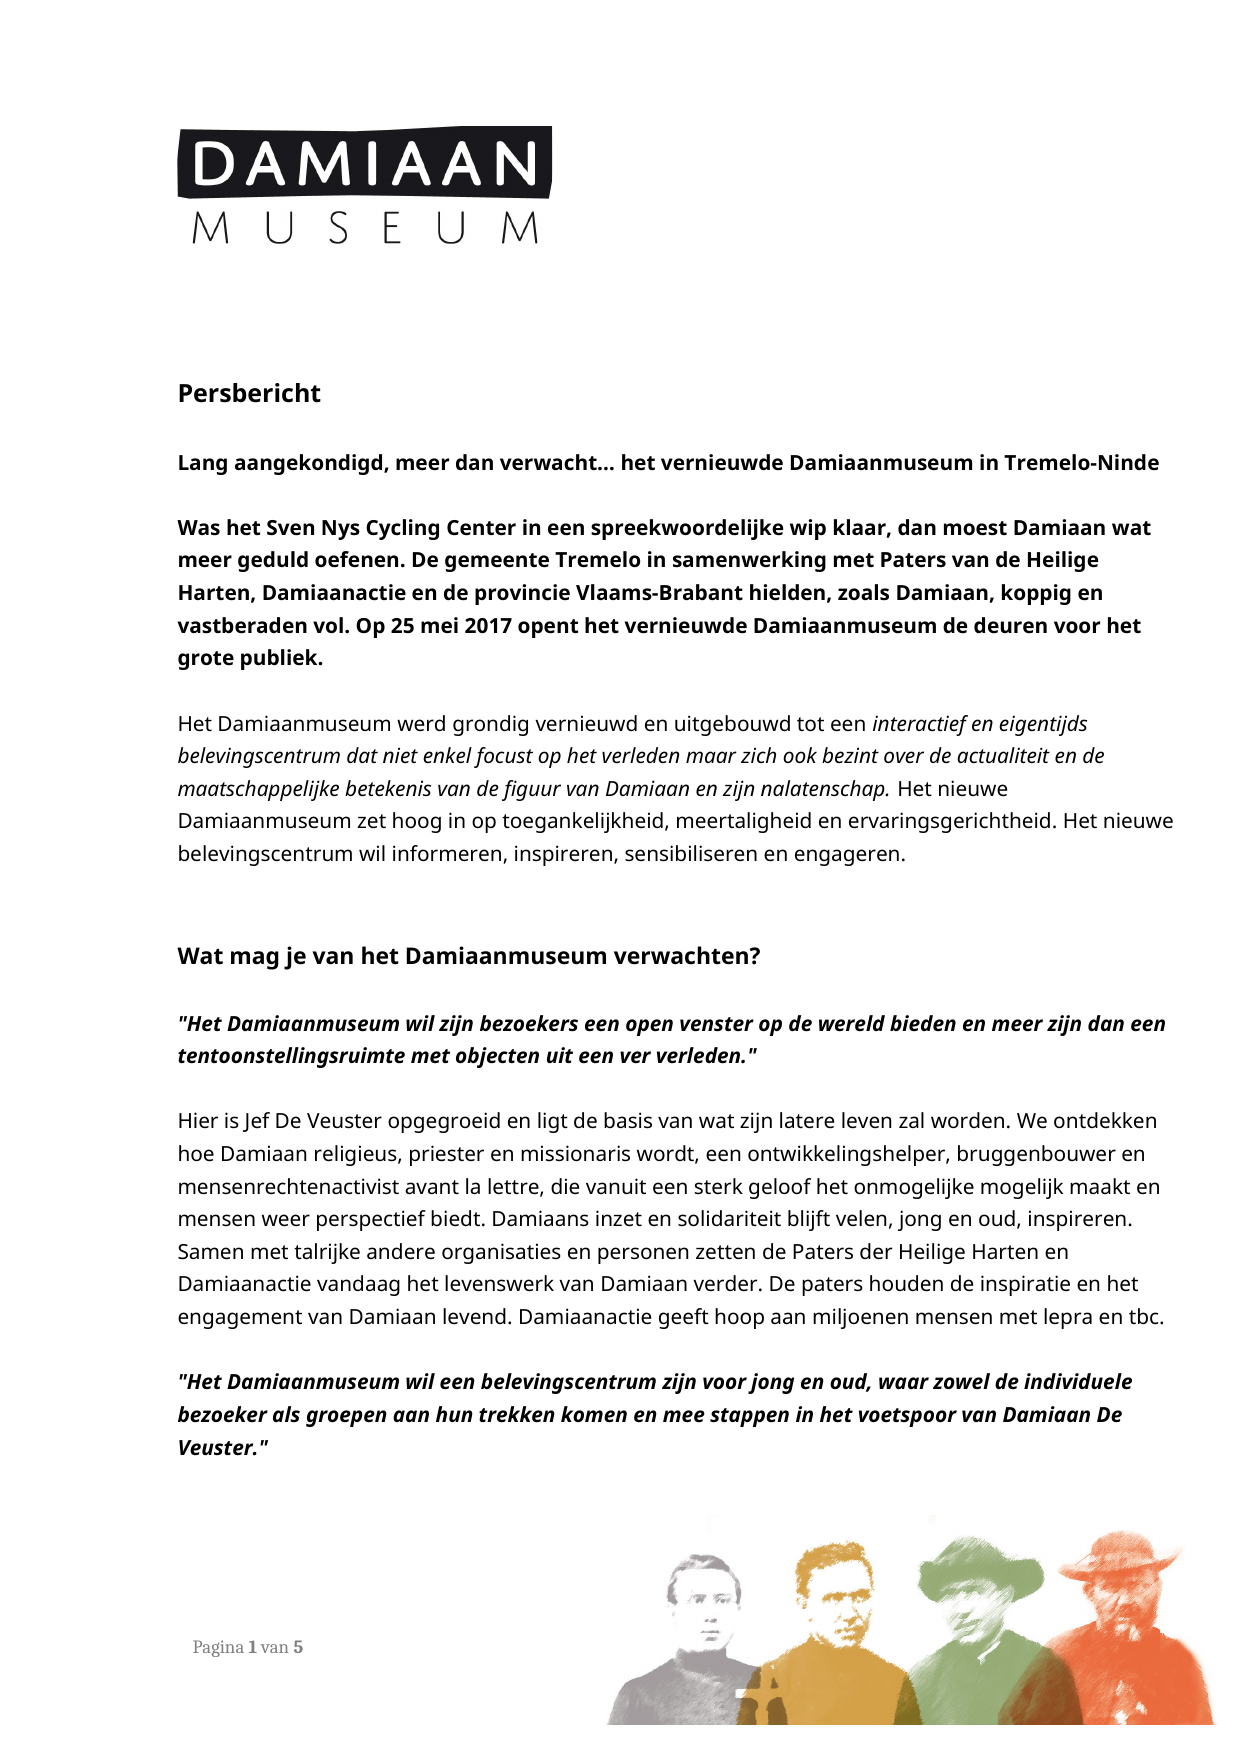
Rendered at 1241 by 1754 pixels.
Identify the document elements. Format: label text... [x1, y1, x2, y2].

picture [177, 126, 553, 244]
text Hier is Jef De Veuster opgegroeid en ligt de basis van wat zijn latere leven zal worden. We ontdekken hoe Damiaan religieus, priester en missionaris wordt, een ontwikkelingshelper, bruggenbouwer en mensenrechtenactivist avant la lettre, die vanuit een sterk geloof het onmogelijke mogelijk maakt en mensen weer perspectief biedt. Damiaans inzet en solidariteit blijft velen, jong en oud, inspireren. Samen met talrijke andere organisaties en personen zetten de Paters der Heilige Harten en Damiaanactie vandaag het levenswerk van Damiaan verder. De paters houden de inspiratie en het engagement van Damiaan levend. Damiaanactie geeft hoop aan miljoenen mensen met lepra en tbc. [177, 1107, 1181, 1331]
text "Het Damiaanmuseum wil zijn bezoekers een open venster op de wereld bieden en meer zijn dan een tentoonstellingsruimte met objecten uit een ver verleden." [177, 1009, 1181, 1070]
text Lang aangekondigd, meer dan verwacht… het vernieuwde Damiaanmuseum in Tremelo-Ninde [177, 448, 1181, 476]
text "Het Damiaanmuseum wil een belevingscentrum zijn voor jong en oud, waar zowel de individuele bezoeker als groepen aan hun trekken komen en mee stappen in het voetspoor van Damiaan De Veuster." [177, 1367, 1181, 1461]
picture [602, 1512, 1225, 1725]
text Was het Sven Nys Cycling Center in een spreekwoordelijke wip klaar, dan moest Damiaan wat meer geduld oefenen. De gemeente Tremelo in samenwerking met Paters van de Heilige Harten, Damiaanactie en de provincie Vlaams-Brabant hielden, zoals Damiaan, koppig en vastberaden vol. Op 25 mei 2017 opent het vernieuwde Damiaanmuseum de deuren voor het grote publiek. [177, 480, 1181, 672]
text Persbericht [177, 376, 1181, 410]
text Wat mag je van het Damiaanmuseum verwachten? [177, 904, 1181, 971]
text Het Damiaanmuseum werd grondig vernieuwd en uitgebouwd tot een interactief en eigentijds belevingscentrum dat niet enkel focust op het verleden maar zich ook bezint over de actualiteit en de maatschappelijke betekenis van de figuur van Damiaan en zijn nalatenschap. Het nieuwe Damiaanmuseum zet hoog in op toegankelijkheid, meertaligheid en ervaringsgerichtheid. Het nieuwe belevingscentrum wil informeren, inspireren, sensibiliseren en engageren. [177, 709, 1181, 867]
